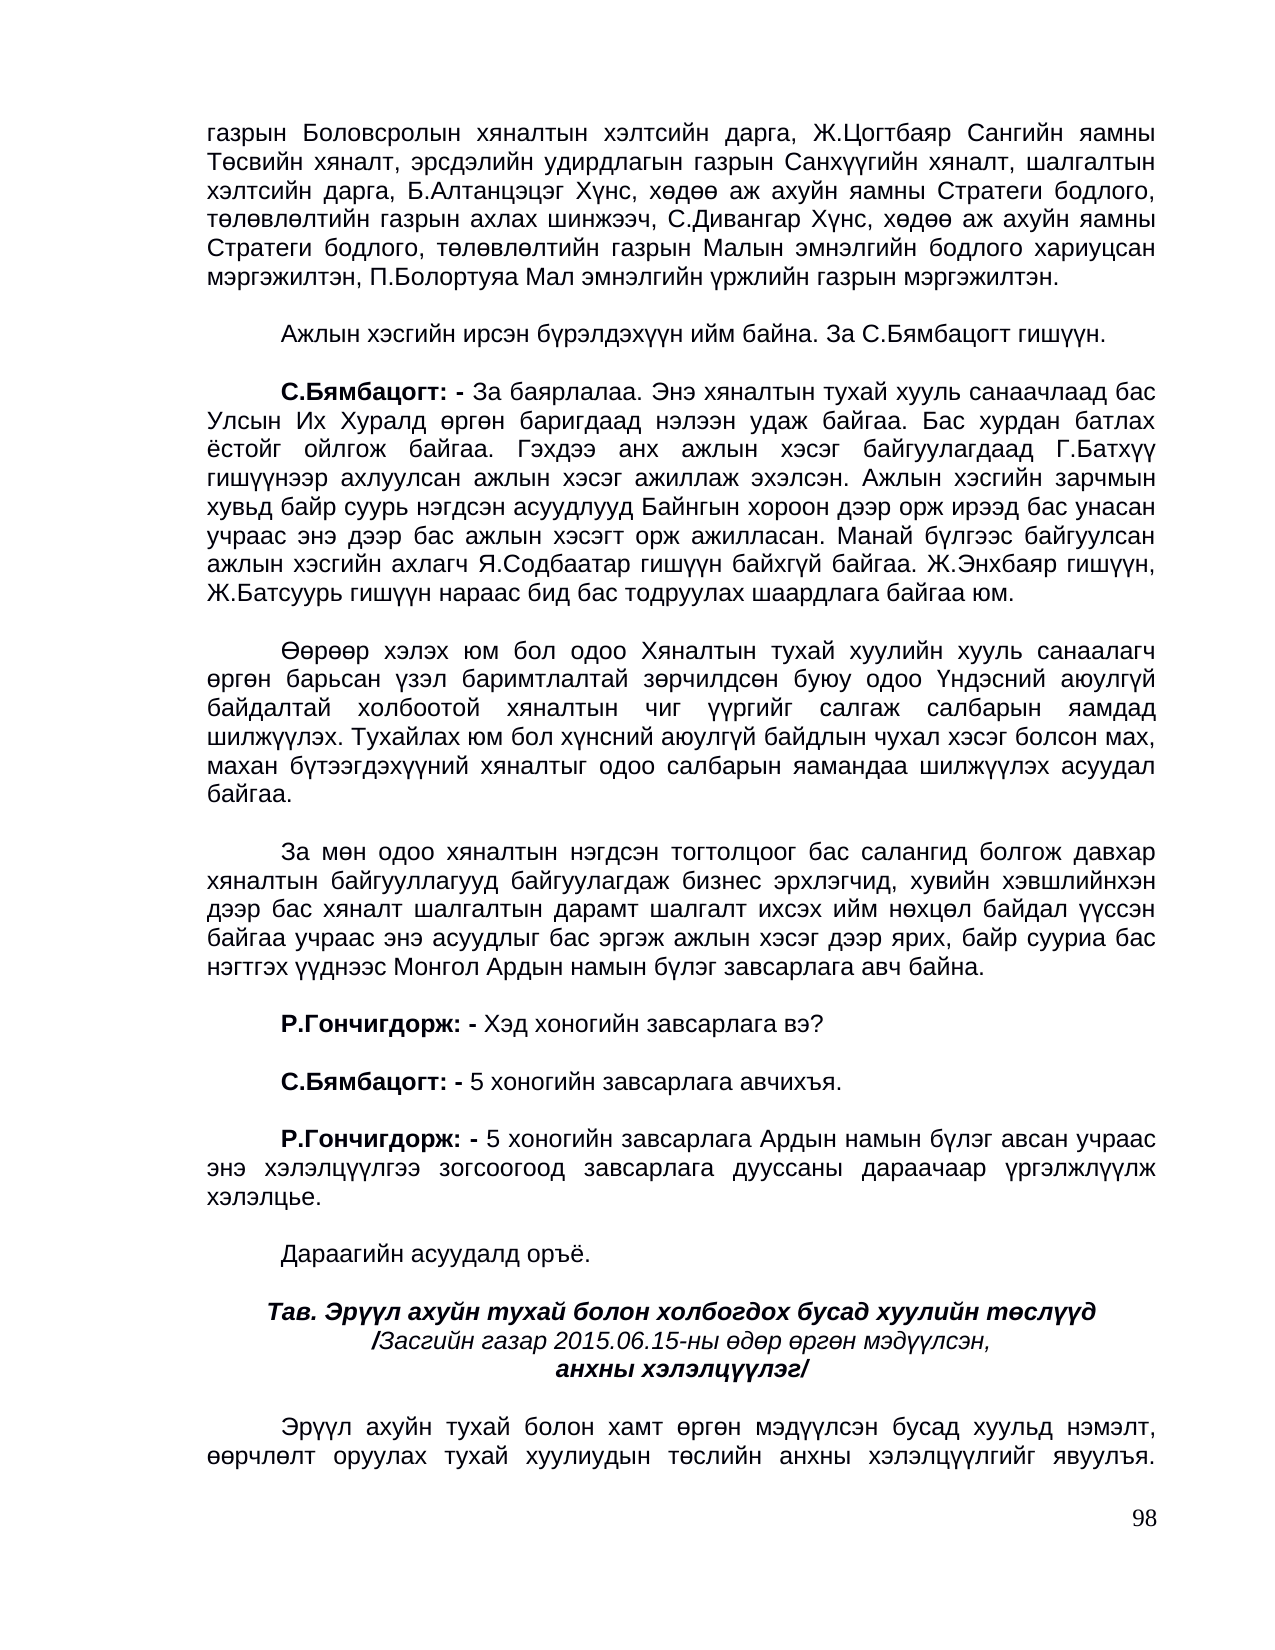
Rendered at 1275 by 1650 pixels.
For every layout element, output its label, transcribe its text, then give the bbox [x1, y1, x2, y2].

text За мөн одоо хяналтын нэгдсэн тогтолцоог бас салангид болгож давхар хяналтын байгууллагууд байгуулагдаж бизнес эрхлэгчид, хувийн хэвшлийнхэн дээр бас хяналт шалгалтын дарамт шалгалт ихсэх ийм нөхцөл байдал үүссэн байгаа учраас энэ асуудлыг бас эргэж ажлын хэсэг дээр ярих, байр сууриа бас нэгтгэх үүднээс Монгол Ардын намын бүлэг завсарлага авч байна. [207, 837, 1157, 981]
text анхны хэлэлцүүлэг/ [207, 1354, 1157, 1383]
text Тав. Эрүүл ахуйн тухай болон холбогдох бусад хуулийн төслүүд [207, 1297, 1157, 1326]
text Р.Гончигдорж: - Хэд хоногийн завсарлага вэ? [207, 1009, 1157, 1038]
text С.Бямбацогт: - За баярлалаа. Энэ хяналтын тухай хууль санаачлаад бас Улсын Их Хуралд өргөн баригдаад нэлээн удаж байгаа. Бас хурдан батлах ёстойг ойлгож байгаа. Гэхдээ анх ажлын хэсэг байгуулагдаад Г.Батхүү гишүүнээр ахлуулсан ажлын хэсэг ажиллаж эхэлсэн. Ажлын хэсгийн зарчмын хувьд байр суурь нэгдсэн асуудлууд Байнгын хороон дээр орж ирээд бас унасан учраас энэ дээр бас ажлын хэсэгт орж ажилласан. Манай бүлгээс байгуулсан ажлын хэсгийн ахлагч Я.Содбаатар гишүүн байхгүй байгаа. Ж.Энхбаяр гишүүн, Ж.Батсуурь гишүүн нараас бид бас тодруулах шаардлага байгаа юм. [207, 377, 1157, 607]
text Өөрөөр хэлэх юм бол одоо Хяналтын тухай хуулийн хууль санаалагч өргөн барьсан үзэл баримтлалтай зөрчилдсөн буюу одоо Үндэсний аюулгүй байдалтай холбоотой хяналтын чиг үүргийг салгаж салбарын яамдад шилжүүлэх. Тухайлах юм бол хүнсний аюулгүй байдлын чухал хэсэг болсон мах, махан бүтээгдэхүүний хяналтыг одоо салбарын яамандаа шилжүүлэх асуудал байгаа. [207, 636, 1157, 808]
text С.Бямбацогт: - 5 хоногийн завсарлага авчихъя. [207, 1067, 1157, 1096]
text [207, 118, 1157, 291]
text Дараагийн асуудалд оръё. [207, 1239, 1157, 1268]
text Ажлын хэсгийн ирсэн бүрэлдэхүүн ийм байна. За С.Бямбацогт гишүүн. [207, 319, 1157, 348]
text /Засгийн газар 2015.06.15-ны өдөр өргөн мэдүүлсэн, [207, 1326, 1157, 1354]
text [207, 1412, 1157, 1469]
text Р.Гончигдорж: - 5 хоногийн завсарлага Ардын намын бүлэг авсан учраас энэ хэлэлцүүлгээ зогсоогоод завсарлага дууссаны дараачаар үргэлжлүүлж хэлэлцье. [207, 1124, 1157, 1211]
